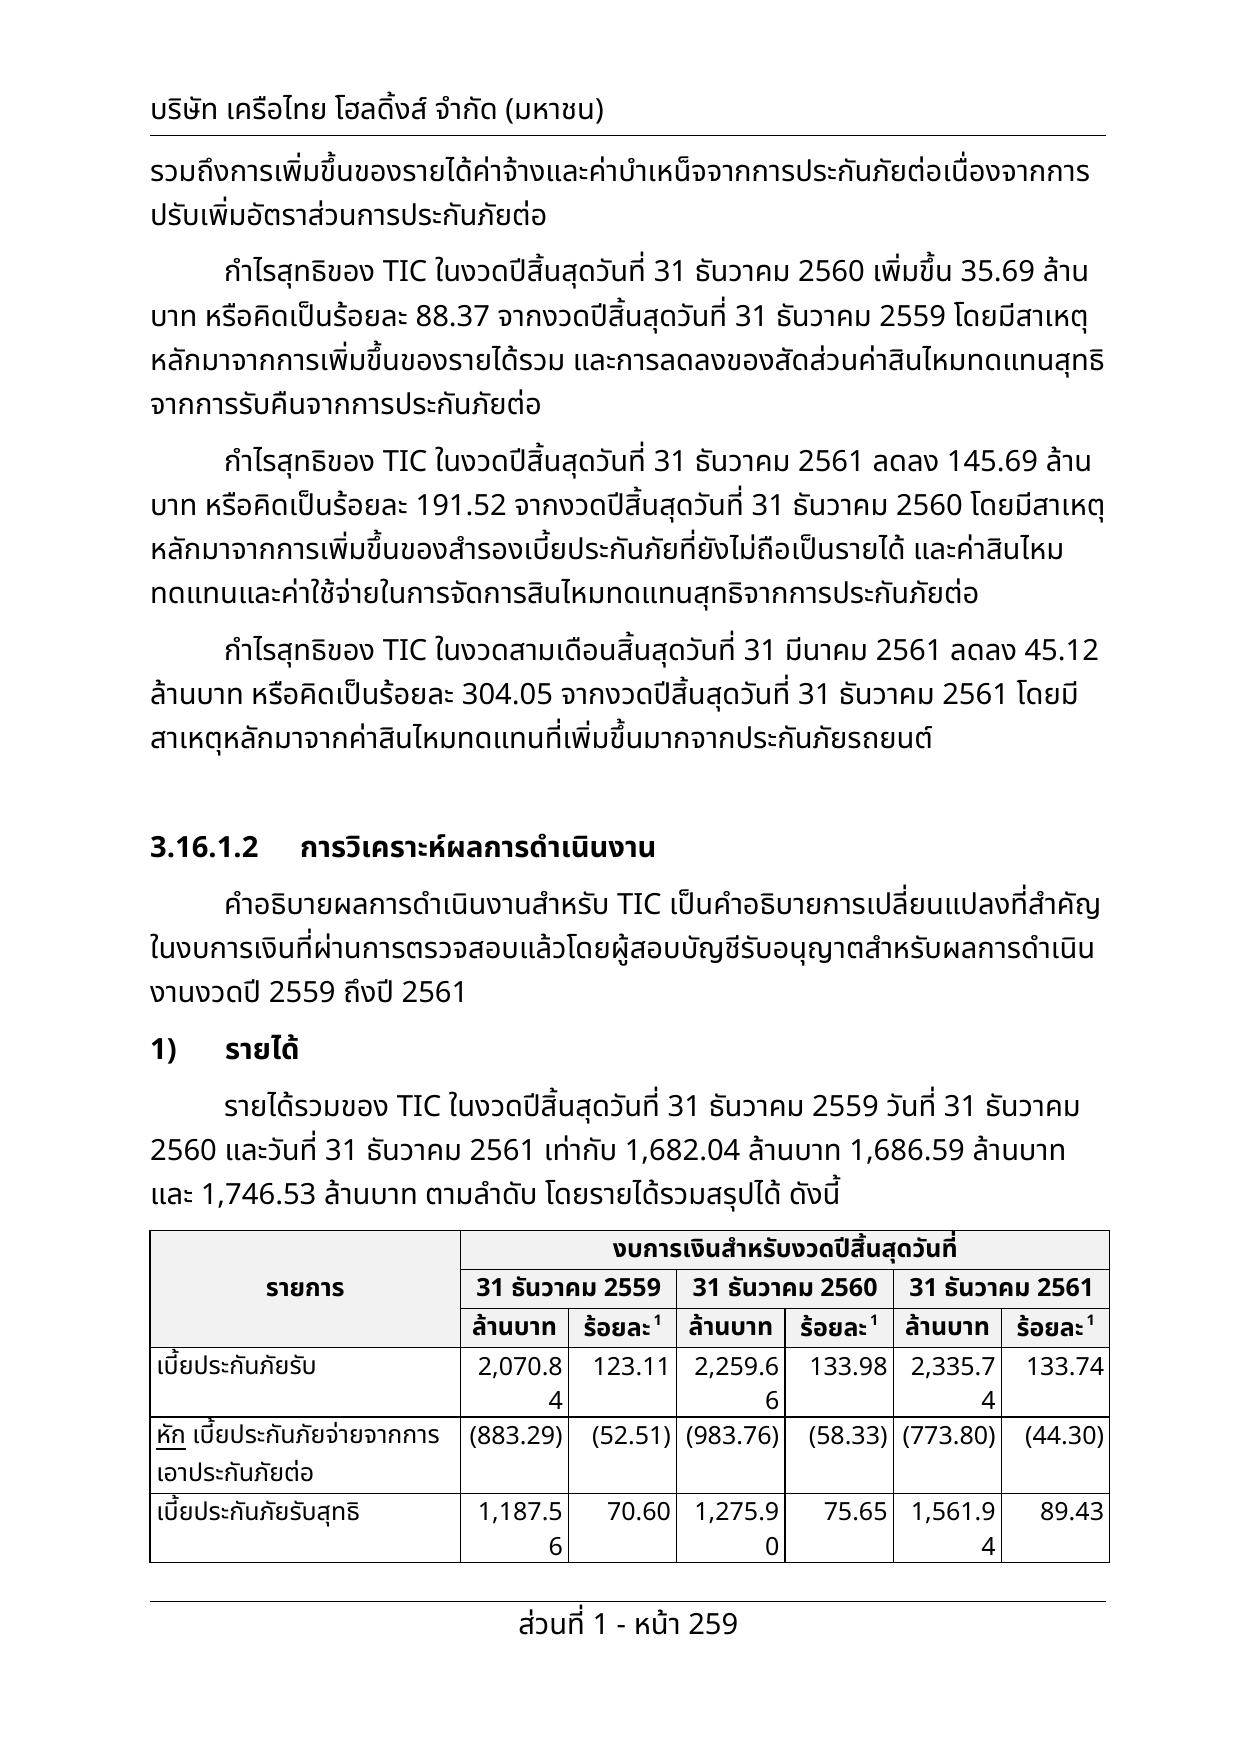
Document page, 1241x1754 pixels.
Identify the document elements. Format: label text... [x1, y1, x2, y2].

table_cell 31 ธันวาคม 2560 [677, 1270, 893, 1308]
table_cell เบี้ยประกันภัยรับสุทธิ [151, 1494, 460, 1562]
table_cell ล้านบาท [677, 1309, 784, 1347]
table_cell 2,070.84 [461, 1348, 568, 1416]
table_cell 31 ธันวาคม 2561 [894, 1270, 1109, 1308]
table_cell เบี้ยประกันภัยรับ [151, 1348, 460, 1416]
table_cell ร้อยละ1 [1002, 1309, 1109, 1347]
table_cell ร้อยละ1 [569, 1309, 676, 1347]
table_cell ล้านบาท [461, 1309, 568, 1347]
table_cell (773.80) [894, 1418, 1001, 1493]
subtitle การวิเคราะห์ผลการดำเนินงาน [150, 826, 1106, 871]
table_header งบการเงินสำหรับงวดปีสิ้นสุดวันที่ [461, 1231, 1109, 1269]
table_cell 123.11 [569, 1348, 676, 1416]
table_cell 1,187.56 [461, 1494, 568, 1562]
table_cell 133.74 [1002, 1348, 1109, 1416]
text คำอธิบายผลการดำเนินงานสำหรับ TIC เป็นคำอธิบายการเปลี่ยนแปลงที่สำคัญในงบการเงินที่ผ่านการตรวจสอบแล้วโดยผู้สอบบัญชีรับอนุญาตสำหรับผลการดำเนินงานงวดปี 2559 ถึงปี 2561 [150, 883, 1106, 1016]
table_header รายการ [151, 1231, 460, 1347]
table_cell (883.29) [461, 1418, 568, 1493]
table_cell 133.98 [786, 1348, 893, 1416]
table_cell (44.30) [1002, 1418, 1109, 1493]
text กำไรสุทธิของ TIC ในงวดปีสิ้นสุดวันที่ 31 ธันวาคม 2561 ลดลง 145.69 ล้านบาท หรือคิดเป็นร้อยละ 191.52 จากงวดปีสิ้นสุดวันที่ 31 ธันวาคม 2560 โดยมีสาเหตุหลักมาจากการเพิ่มขึ้นของสำรองเบี้ยประกันภัยที่ยังไม่ถือเป็นรายได้ และค่าสินไหมทดแทนและค่าใช้จ่ายในการจัดการสินไหมทดแทนสุทธิจากการประกันภัยต่อ [150, 440, 1106, 616]
table_cell หัก เบี้ยประกันภัยจ่ายจากการเอาประกันภัยต่อ [151, 1418, 460, 1493]
table_cell 2,259.66 [677, 1348, 784, 1416]
table_cell 31 ธันวาคม 2559 [461, 1270, 676, 1308]
table_cell (983.76) [677, 1418, 784, 1493]
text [150, 150, 1106, 238]
text กำไรสุทธิของ TIC ในงวดสามเดือนสิ้นสุดวันที่ 31 มีนาคม 2561 ลดลง 45.12 ล้านบาท หรือคิดเป็นร้อยละ 304.05 จากงวดปีสิ้นสุดวันที่ 31 ธันวาคม 2561 โดยมีสาเหตุหลักมาจากค่าสินไหมทดแทนที่เพิ่มขึ้นมากจากประกันภัยรถยนต์ [150, 629, 1106, 762]
table_cell 70.60 [569, 1494, 676, 1562]
table_cell (58.33) [786, 1418, 893, 1493]
table_cell 2,335.74 [894, 1348, 1001, 1416]
table_cell 75.65 [786, 1494, 893, 1562]
table_cell 1,275.90 [677, 1494, 784, 1562]
table_cell 89.43 [1002, 1494, 1109, 1562]
table_cell (52.51) [569, 1418, 676, 1493]
table_cell ร้อยละ1 [786, 1309, 893, 1347]
table_cell ล้านบาท [894, 1309, 1001, 1347]
subtitle รายได้ [150, 1028, 1106, 1072]
text รายได้รวมของ TIC ในงวดปีสิ้นสุดวันที่ 31 ธันวาคม 2559 วันที่ 31 ธันวาคม 2560 และวันที่ 31 ธันวาคม 2561 เท่ากับ 1,682.04 ล้านบาท 1,686.59 ล้านบาท และ 1,746.53 ล้านบาท ตามลำดับ โดยรายได้รวมสรุปได้ ดังนี้ [150, 1085, 1106, 1218]
table_cell 1,561.94 [894, 1494, 1001, 1562]
text กำไรสุทธิของ TIC ในงวดปีสิ้นสุดวันที่ 31 ธันวาคม 2560 เพิ่มขึ้น 35.69 ล้านบาท หรือคิดเป็นร้อยละ 88.37 จากงวดปีสิ้นสุดวันที่ 31 ธันวาคม 2559 โดยมีสาเหตุหลักมาจากการเพิ่มขึ้นของรายได้รวม และการลดลงของสัดส่วนค่าสินไหมทดแทนสุทธิจากการรับคืนจากการประกันภัยต่อ [150, 251, 1106, 427]
